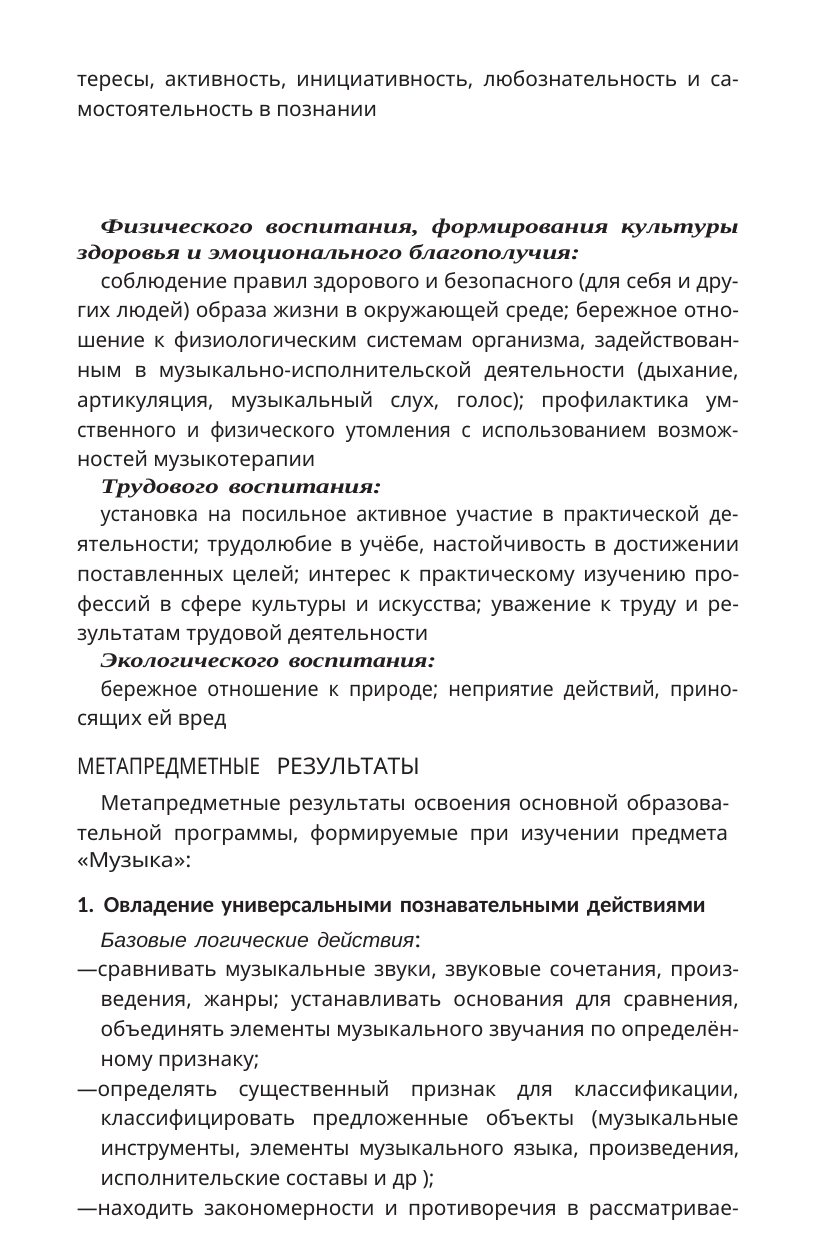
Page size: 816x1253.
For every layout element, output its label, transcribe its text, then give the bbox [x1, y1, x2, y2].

subtitle Трудового воспитания: [100, 474, 751, 498]
text Метапредметные результаты освоения основной образова- тельной программы, формируемые при изучении предмета [77, 788, 751, 847]
text —сравнивать музыкальные звуки, звуковые сочетания, произ- ведения, жанры; устанавливать основания для сравнения, объединять элементы музыкального звучания по определён- ному признаку; [77, 954, 739, 1072]
text установка на посильное активное участие в практической де- ятельности; трудолюбие в учёбе, настойчивость в достижении поставленных целей; интерес к практическому изучению про- фессий в сфере культуры и искусства; уважение к труду и ре- зультатам трудовой деятельности [77, 499, 739, 647]
text Базовые логические действия: [100, 925, 751, 953]
text соблюдение правил здорового и безопасного (для себя и дру- гих людей) образа жизни в окружающей среде; бережное отно- шение к физиологическим системам организма, задействован- ным в музыкально-исполнительской деятельности (дыхание, артикуляция, музыкальный слух, голос); профилактика ум- ственного и физического утомления с использованием возмож- ностей музыкотерапии [77, 266, 739, 473]
subtitle Физического воспитания, формирования культуры здоровья и эмоционального благополучия: [77, 214, 739, 264]
subtitle Овладение универсальными познавательными действиями [77, 890, 751, 918]
text «Музыка»: [77, 848, 751, 872]
subtitle Экологического воспитания: [100, 648, 751, 672]
text —определять существенный признак для классификации, классифицировать предложенные объекты (музыкальные инструменты, элементы музыкального языка, произведения, исполнительские составы и др ); [77, 1074, 739, 1191]
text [77, 64, 739, 123]
subtitle МЕТАПРЕДМЕТНЫЕ РЕЗУЛЬТАТЫ [77, 750, 751, 781]
text бережное отношение к природе; неприятие действий, прино- сящих ей вред [77, 674, 739, 732]
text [77, 1193, 739, 1221]
